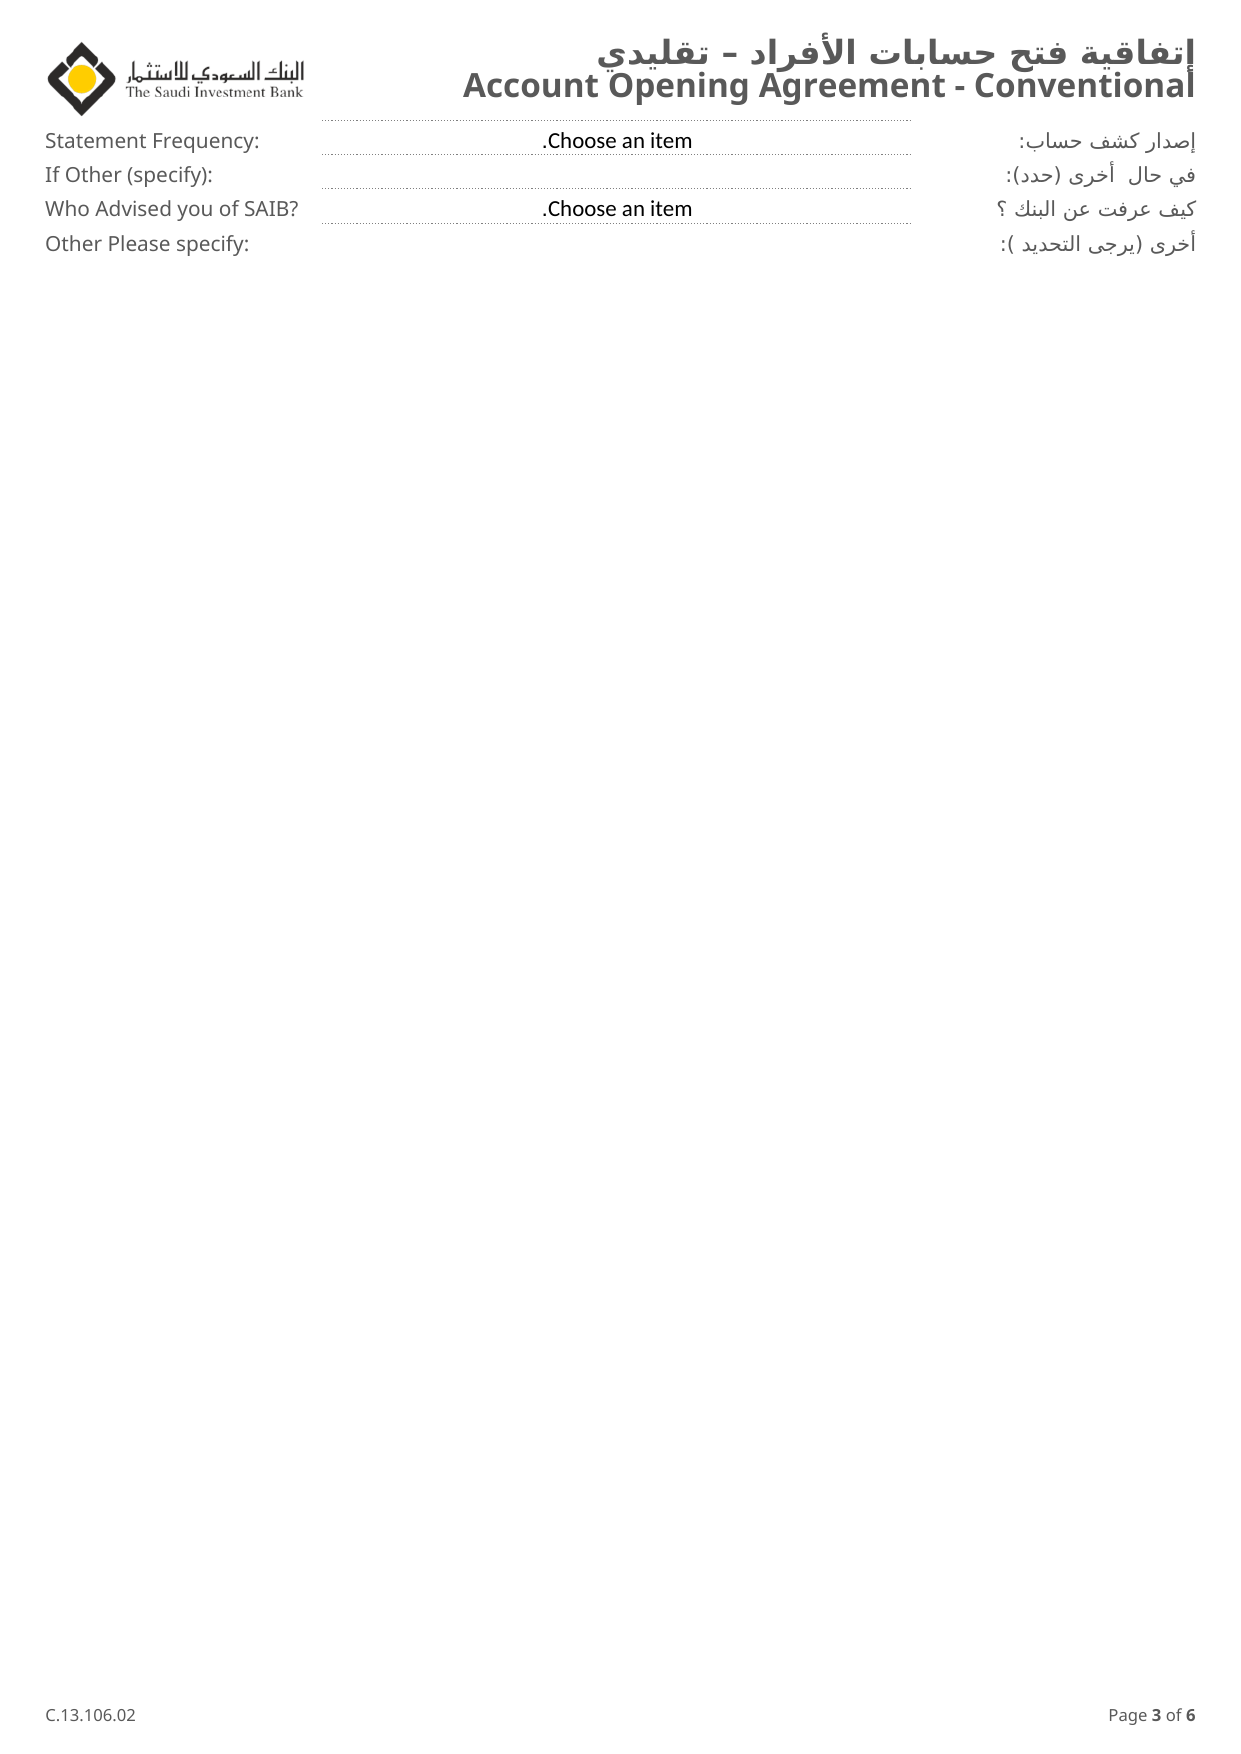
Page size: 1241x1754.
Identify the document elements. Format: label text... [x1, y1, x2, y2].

picture [45, 37, 305, 117]
table_cell Who Advised you of SAIB? [34, 188, 322, 223]
table_cell [323, 223, 911, 257]
table_cell كيف عرفت عن البنك ؟ [913, 188, 1207, 223]
table_cell [322, 154, 912, 188]
table_cell في حال أخرى (حدد): [913, 154, 1207, 188]
table_cell Statement Frequency: [34, 120, 322, 154]
table_cell إصدار كشف حساب: [913, 120, 1207, 154]
table_cell أخرى (يرجى التحديد ): [911, 223, 1207, 257]
table_cell If Other (specify): [34, 154, 322, 188]
table_cell Other Please specify: [34, 223, 323, 257]
